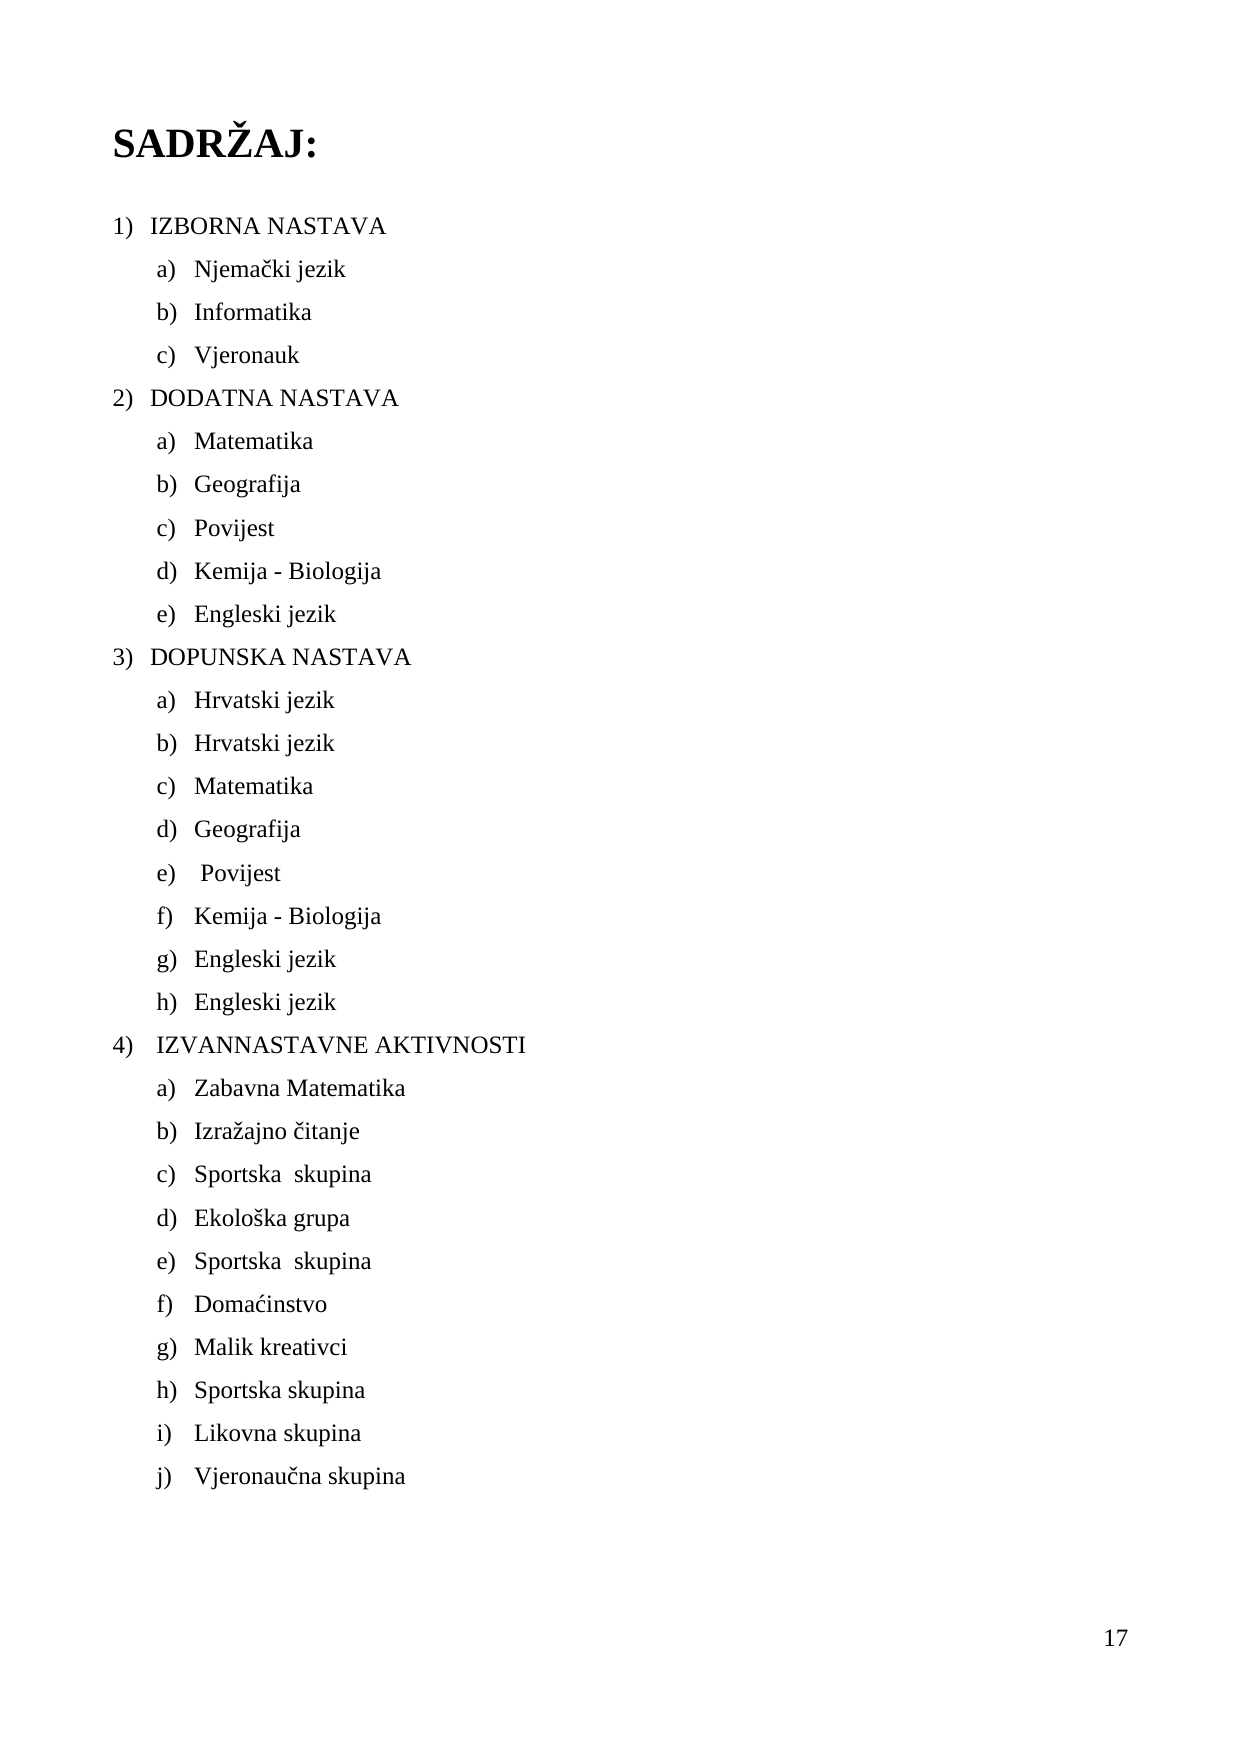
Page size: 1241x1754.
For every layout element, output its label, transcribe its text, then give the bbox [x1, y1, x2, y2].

list Vjeronauk [156, 340, 1128, 369]
list Matematika [156, 771, 1128, 800]
list IZVANNASTAVNE AKTIVNOSTI [112, 1030, 1128, 1059]
list Kemija - Biologija [156, 901, 1128, 929]
list Sportska skupina [156, 1375, 1128, 1404]
list Likovna skupina [156, 1418, 1128, 1447]
list Malik kreativci [156, 1332, 1128, 1361]
list Povijest [156, 858, 1128, 886]
list Engleski jezik [156, 599, 1128, 628]
list Ekološka grupa [156, 1203, 1128, 1231]
list Povijest [156, 513, 1128, 541]
text SADRŽAJ: [112, 118, 1128, 166]
list Hrvatski jezik [156, 728, 1128, 757]
list Vjeronaučna skupina [156, 1461, 1128, 1490]
list DOPUNSKA NASTAVA [112, 642, 1128, 671]
list DODATNA NASTAVA [112, 383, 1128, 412]
list Geografija [156, 469, 1128, 498]
list Geografija [156, 814, 1128, 843]
list Hrvatski jezik [156, 685, 1128, 714]
list Sportska skupina [156, 1159, 1128, 1188]
list Matematika [156, 426, 1128, 455]
list Njemački jezik [156, 254, 1128, 283]
list Sportska skupina [156, 1246, 1128, 1274]
list Kemija - Biologija [156, 556, 1128, 584]
list IZBORNA NASTAVA [112, 211, 1128, 239]
list Zabavna Matematika [156, 1073, 1128, 1102]
list Informatika [156, 297, 1128, 326]
list Engleski jezik [156, 987, 1128, 1016]
list Domaćinstvo [156, 1289, 1128, 1318]
list Engleski jezik [156, 944, 1128, 973]
list Izražajno čitanje [156, 1116, 1128, 1145]
